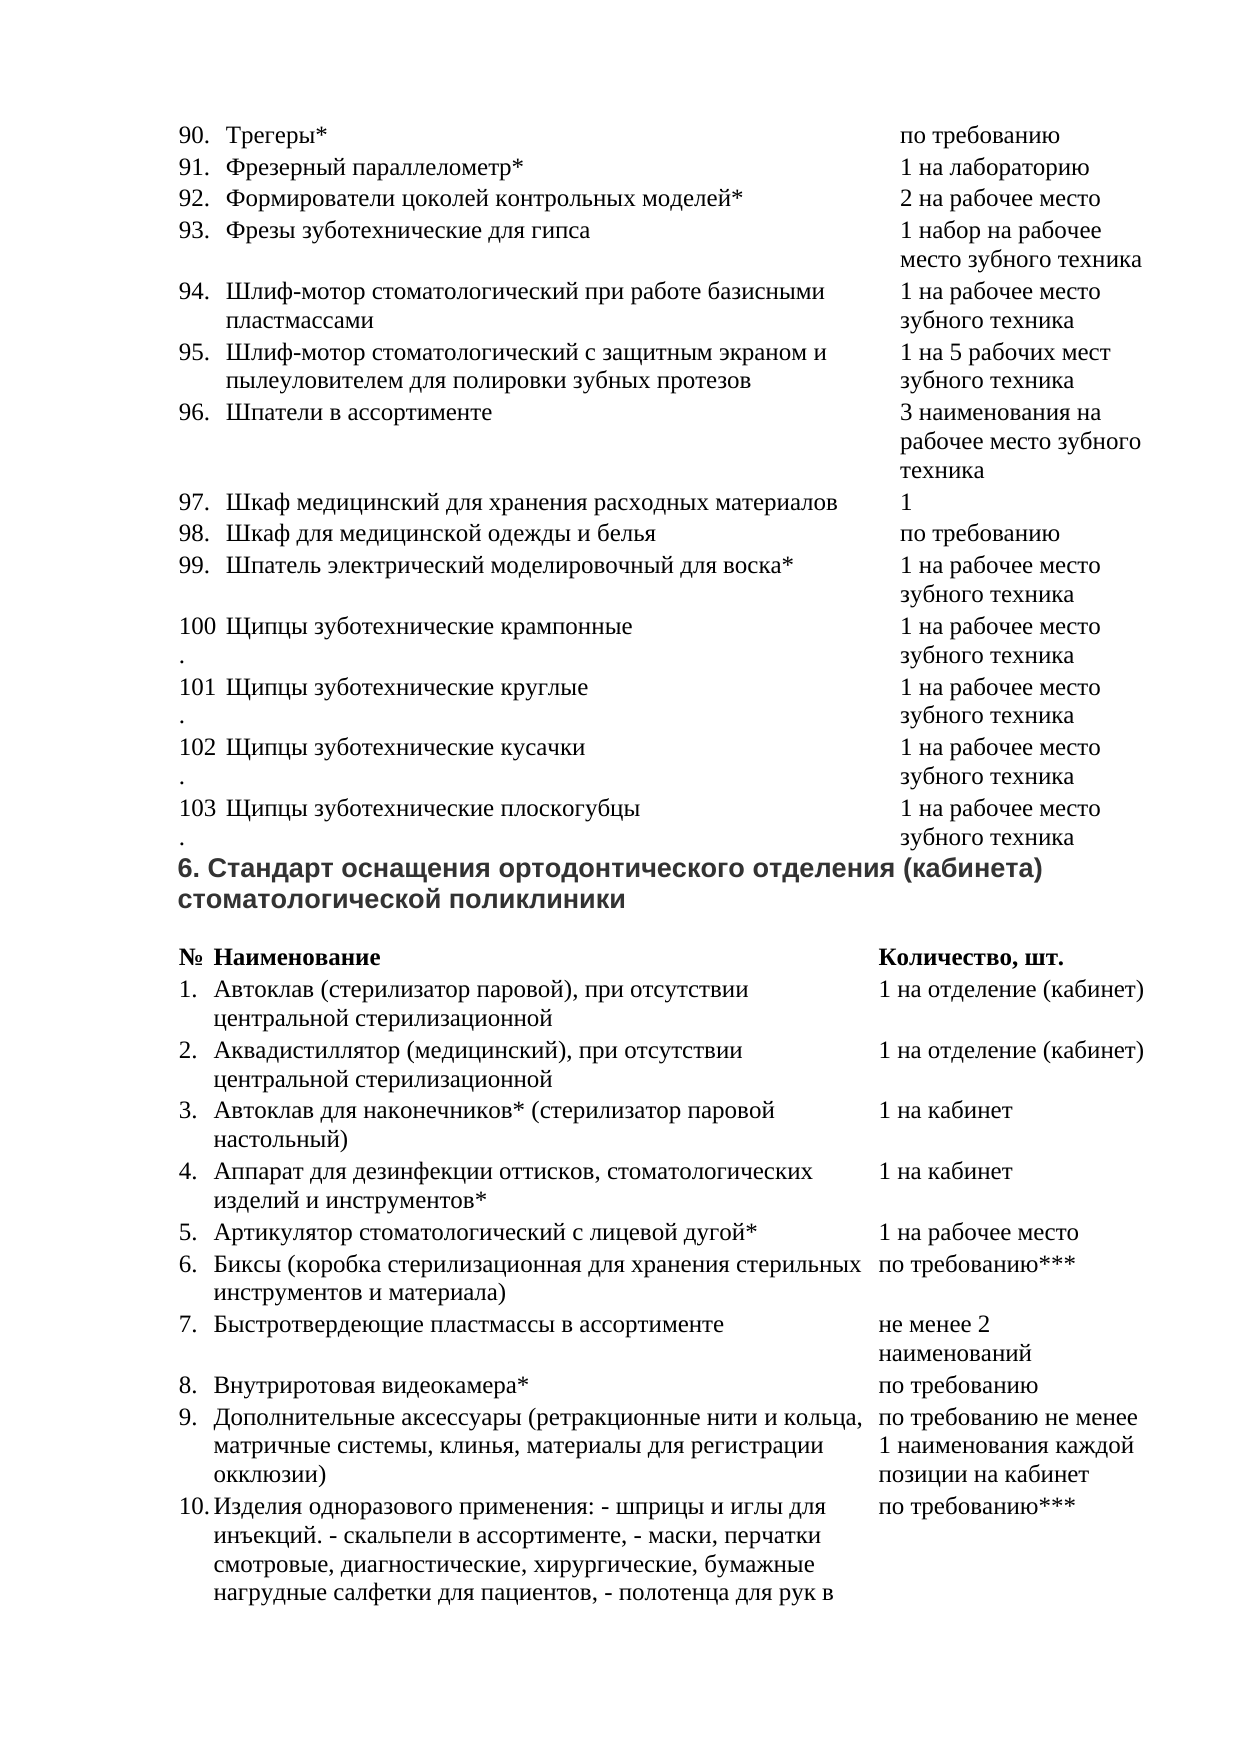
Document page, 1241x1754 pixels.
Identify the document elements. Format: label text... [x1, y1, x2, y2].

table_cell 3 наименования на рабочее место зубного техника [899, 396, 1152, 485]
table_cell 8. [177, 1369, 212, 1400]
table_cell 1 на лабораторию [899, 150, 1152, 182]
table_cell по требованию*** [877, 1490, 1152, 1608]
table_cell 1 на рабочее место зубного техника [899, 670, 1152, 731]
table_cell 9. [177, 1400, 212, 1490]
table_cell 1 на рабочее место зубного техника [899, 791, 1152, 852]
table_cell не менее 2 наименований [877, 1308, 1152, 1368]
table_cell 97. [177, 485, 224, 517]
table_cell 1 на кабинет [877, 1155, 1152, 1215]
table_cell 10. [177, 1490, 212, 1608]
table_cell 92. [177, 182, 224, 214]
table_cell 95. [177, 335, 224, 396]
table_cell 103. [177, 791, 224, 852]
table_cell 91. [177, 150, 224, 182]
table_cell 1 набор на рабочее место зубного техника [899, 214, 1152, 274]
table_cell 1 [899, 485, 1152, 517]
table_cell Внутриротовая видеокамера* [212, 1369, 877, 1400]
table_cell Аквадистиллятор (медицинский), при отсутствии центральной стерилизационной [212, 1034, 877, 1094]
table_cell 96. [177, 396, 224, 485]
table_cell Трегеры* [224, 118, 898, 150]
table_cell Фрезерный параллелометр* [224, 150, 898, 182]
table_cell Быстротвердеющие пластмассы в ассортименте [212, 1308, 877, 1368]
table_cell по требованию [899, 118, 1152, 150]
table_cell по требованию [899, 517, 1152, 549]
table_cell 5. [177, 1215, 212, 1247]
table_cell Дополнительные аксессуары (ретракционные нити и кольца, матричные системы, клинья, материалы для регистрации окклюзии) [212, 1400, 877, 1490]
table_header Количество, шт. [877, 941, 1152, 973]
table_cell Фрезы зуботехнические для гипса [224, 214, 898, 274]
table_cell 1 на рабочее место зубного техника [899, 731, 1152, 791]
table_header Наименование [212, 941, 877, 973]
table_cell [212, 1490, 877, 1608]
table_cell Шкаф медицинский для хранения расходных материалов [224, 485, 898, 517]
table_cell Формирователи цоколей контрольных моделей* [224, 182, 898, 214]
table_cell Шпатели в ассортименте [224, 396, 898, 485]
table_cell 90. [177, 118, 224, 150]
table_cell 101. [177, 670, 224, 731]
table_cell Шлиф-мотор стоматологический при работе базисными пластмассами [224, 274, 898, 335]
table_cell по требованию не менее 1 наименования каждой позиции на кабинет [877, 1400, 1152, 1490]
table_cell Шпатель электрический моделировочный для воска* [224, 549, 898, 609]
table_cell 1 на рабочее место зубного техника [899, 274, 1152, 335]
table_cell Биксы (коробка стерилизационная для хранения стерильных инструментов и материала) [212, 1247, 877, 1308]
table_cell по требованию [877, 1369, 1152, 1400]
table_cell 1 на отделение (кабинет) [877, 1034, 1152, 1094]
table_cell 2. [177, 1034, 212, 1094]
table_header № [177, 941, 212, 973]
table_cell 2 на рабочее место [899, 182, 1152, 214]
table_cell 1 на рабочее место зубного техника [899, 549, 1152, 609]
table_cell Щипцы зуботехнические крампонные [224, 609, 898, 670]
table_cell 102. [177, 731, 224, 791]
table_cell по требованию*** [877, 1247, 1152, 1308]
table_cell 94. [177, 274, 224, 335]
table_cell 6. [177, 1247, 212, 1308]
table_cell 93. [177, 214, 224, 274]
table_cell 7. [177, 1308, 212, 1368]
table_cell 100. [177, 609, 224, 670]
table_cell 98. [177, 517, 224, 549]
table_cell 1. [177, 973, 212, 1033]
table_cell 1 на 5 рабочих мест зубного техника [899, 335, 1152, 396]
table_cell 3. [177, 1094, 212, 1155]
text 6. Стандарт оснащения ортодонтического отделения (кабинета) стоматологической поликлиники [177, 852, 1152, 914]
table_cell 1 на отделение (кабинет) [877, 973, 1152, 1033]
table_cell 1 на рабочее место зубного техника [899, 609, 1152, 670]
table_cell 4. [177, 1155, 212, 1215]
table_cell Аппарат для дезинфекции оттисков, стоматологических изделий и инструментов* [212, 1155, 877, 1215]
table_cell Щипцы зуботехнические плоскогубцы [224, 791, 898, 852]
table_cell Щипцы зуботехнические круглые [224, 670, 898, 731]
table_cell Автоклав для наконечников* (стерилизатор паровой настольный) [212, 1094, 877, 1155]
table_cell Шлиф-мотор стоматологический с защитным экраном и пылеуловителем для полировки зубных протезов [224, 335, 898, 396]
table_cell Шкаф для медицинской одежды и белья [224, 517, 898, 549]
table_cell Автоклав (стерилизатор паровой), при отсутствии центральной стерилизационной [212, 973, 877, 1033]
table_cell 1 на кабинет [877, 1094, 1152, 1155]
table_cell 99. [177, 549, 224, 609]
table_cell Щипцы зуботехнические кусачки [224, 731, 898, 791]
table_cell 1 на рабочее место [877, 1215, 1152, 1247]
table_cell Артикулятор стоматологический с лицевой дугой* [212, 1215, 877, 1247]
